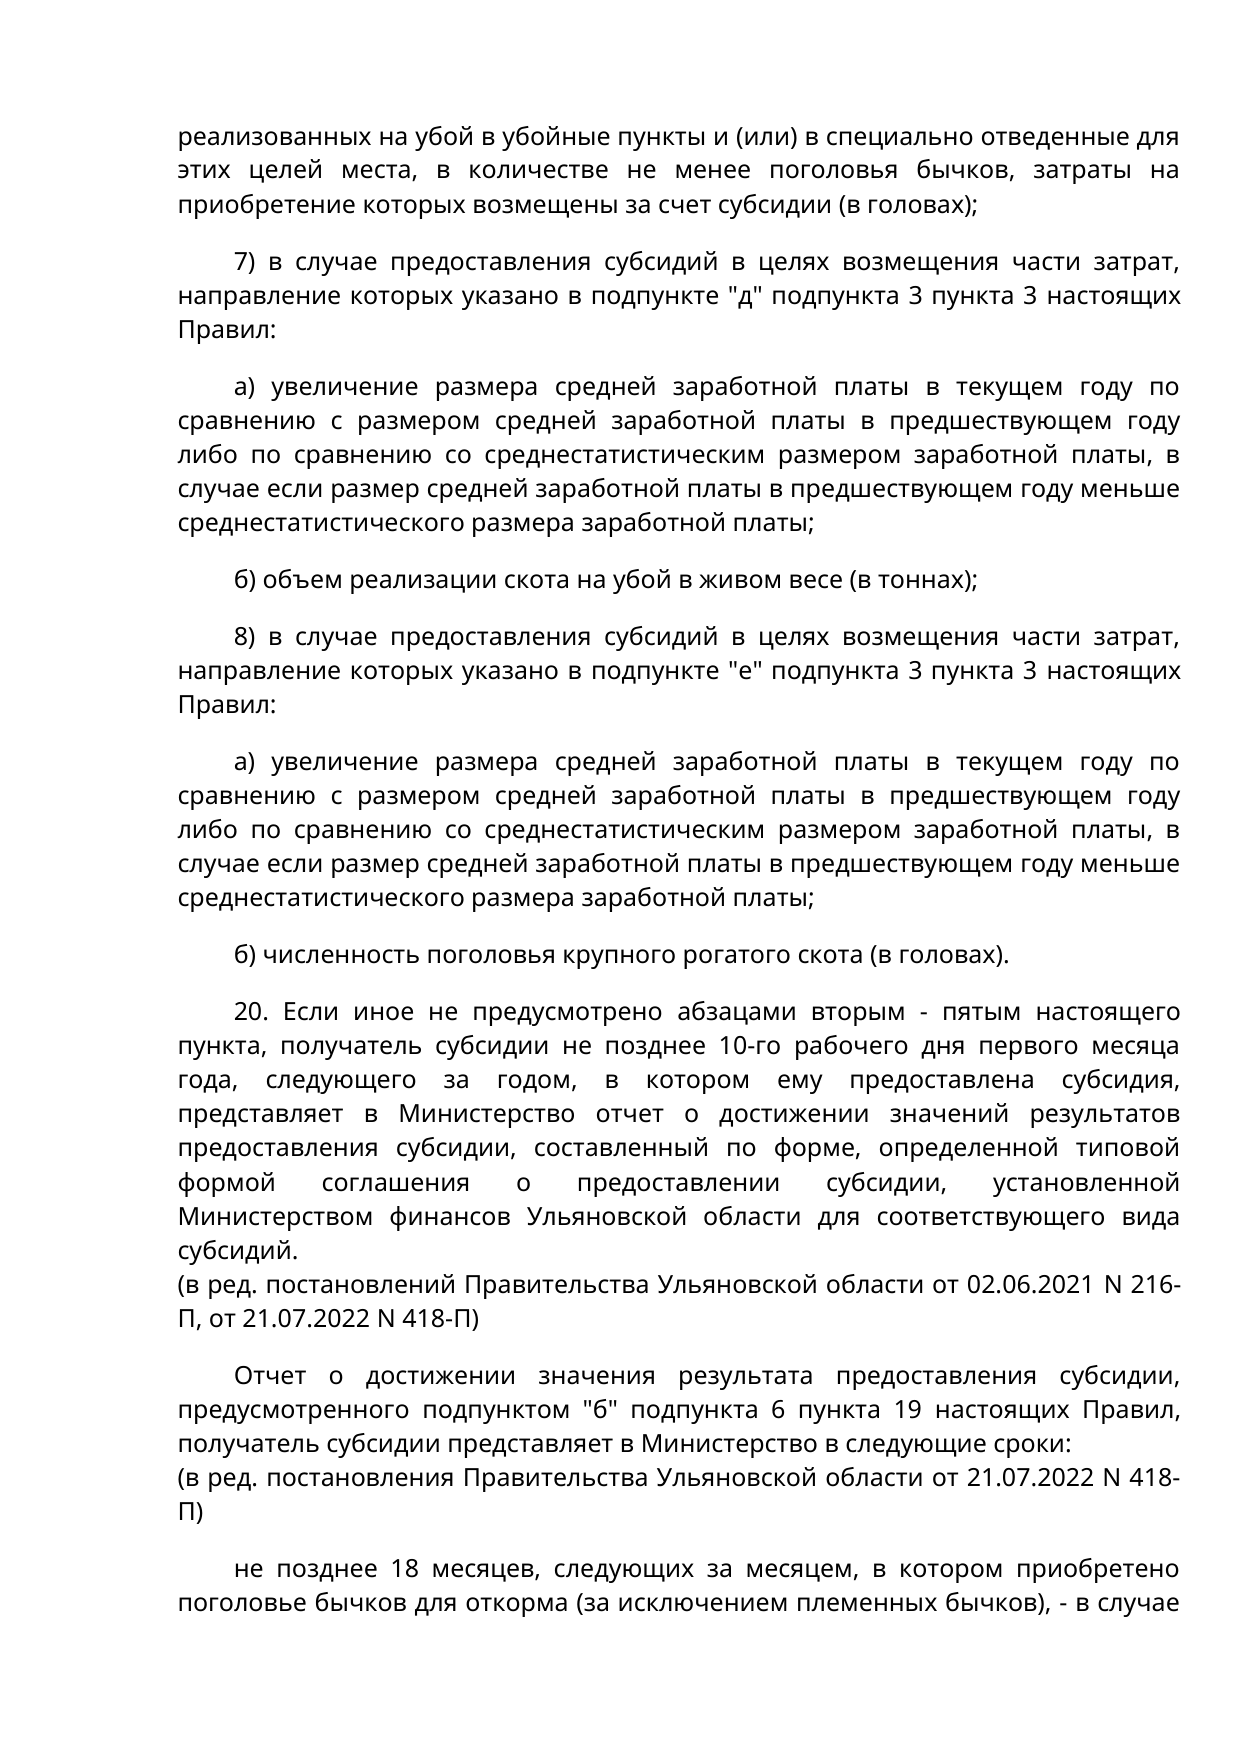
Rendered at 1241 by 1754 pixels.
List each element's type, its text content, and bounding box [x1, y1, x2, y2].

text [177, 1551, 1181, 1619]
text 7) в случае предоставления субсидий в целях возмещения части затрат, направление которых указано в подпункте "д" подпункта 3 пункта 3 настоящих Правил: [177, 243, 1181, 345]
text б) численность поголовья крупного рогатого скота (в головах). [177, 937, 1181, 971]
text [177, 118, 1181, 220]
text 8) в случае предоставления субсидий в целях возмещения части затрат, направление которых указано в подпункте "е" подпункта 3 пункта 3 настоящих Правил: [177, 618, 1181, 721]
text (в ред. постановлений Правительства Ульяновской области от 02.06.2021 N 216-П, от 21.07.2022 N 418-П) [177, 1266, 1181, 1334]
text б) объем реализации скота на убой в живом весе (в тоннах); [177, 562, 1181, 596]
text (в ред. постановления Правительства Ульяновской области от 21.07.2022 N 418-П) [177, 1459, 1181, 1528]
text Отчет о достижении значения результата предоставления субсидии, предусмотренного подпунктом "б" подпункта 6 пункта 19 настоящих Правил, получатель субсидии представляет в Министерство в следующие сроки: [177, 1357, 1181, 1459]
text 20. Если иное не предусмотрено абзацами вторым - пятым настоящего пункта, получатель субсидии не позднее 10-го рабочего дня первого месяца года, следующего за годом, в котором ему предоставлена субсидия, представляет в Министерство отчет о достижении значений результатов предоставления субсидии, составленный по форме, определенной типовой формой соглашения о предоставлении субсидии, установленной Министерством финансов Ульяновской области для соответствующего вида субсидий. [177, 994, 1181, 1266]
